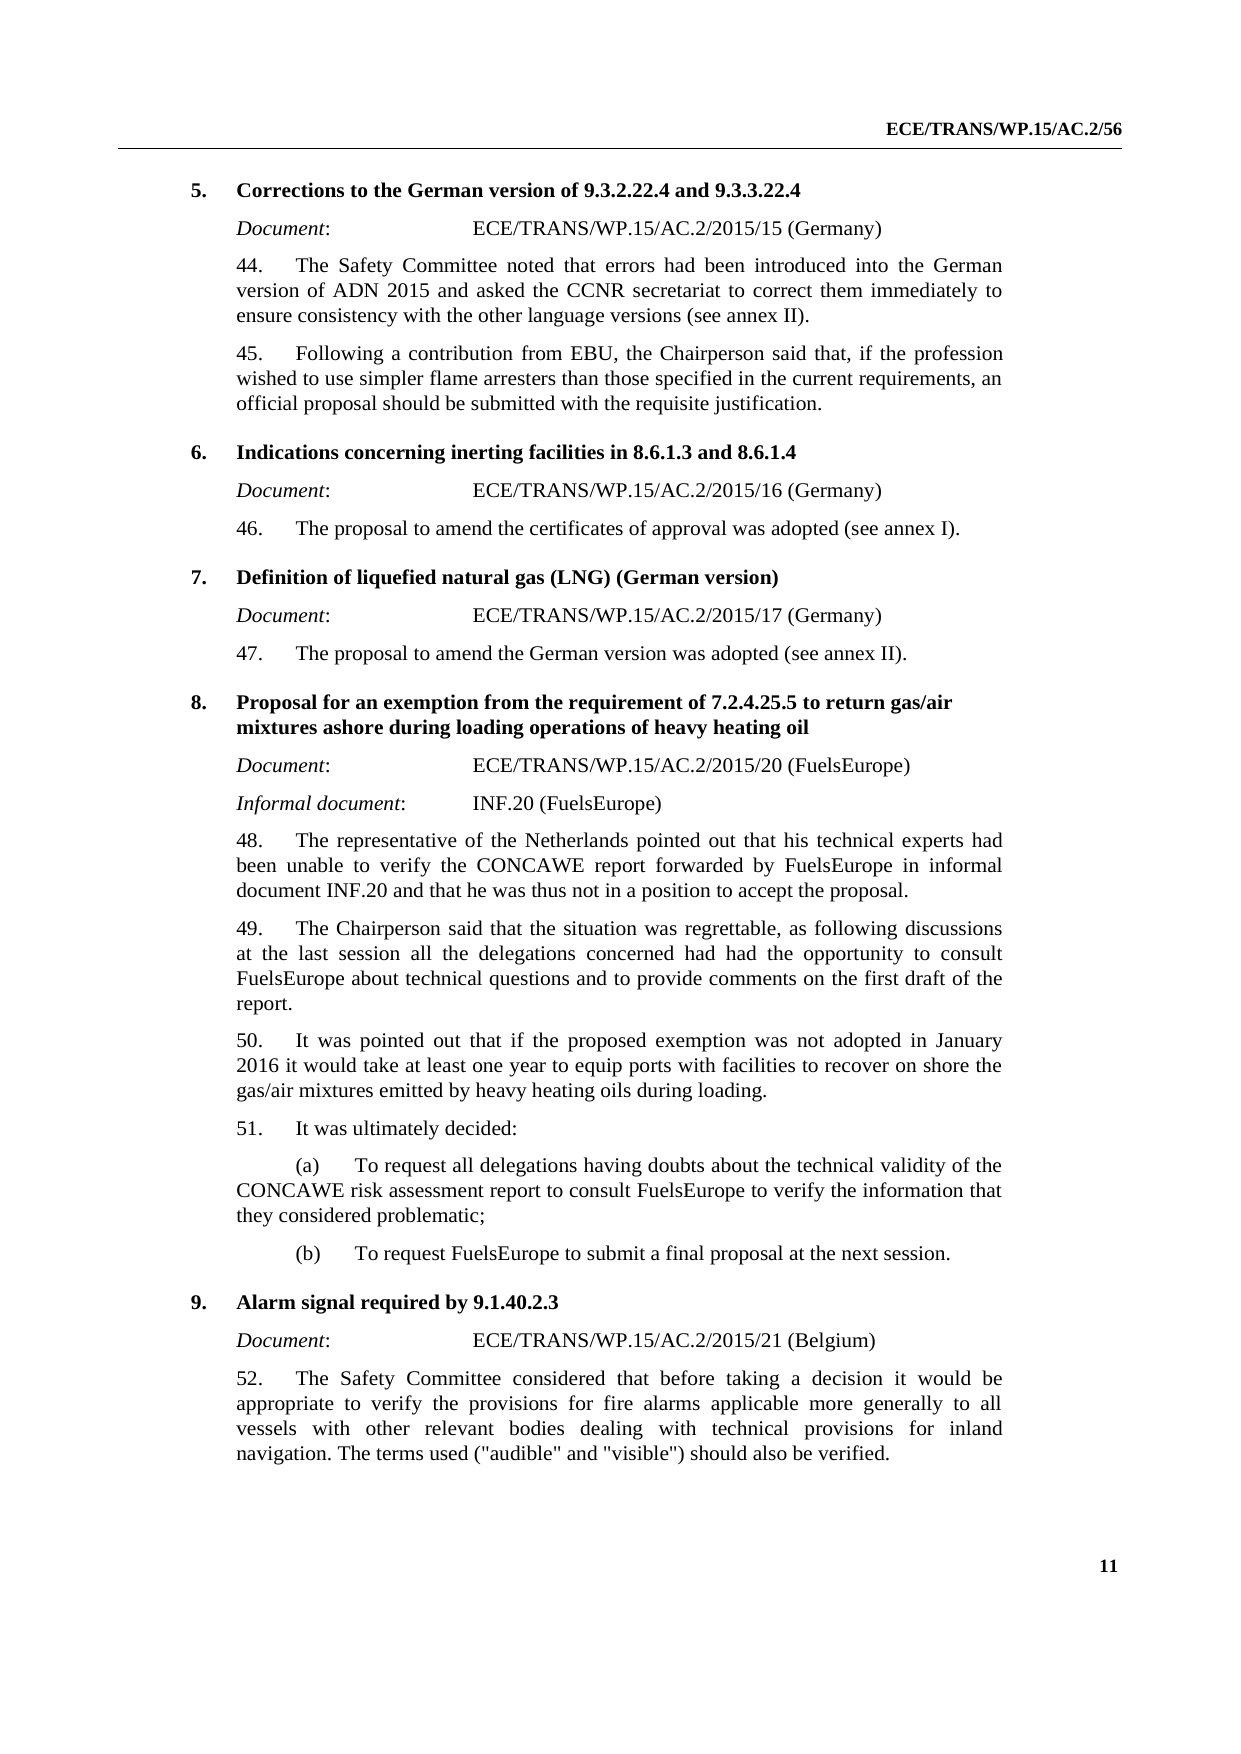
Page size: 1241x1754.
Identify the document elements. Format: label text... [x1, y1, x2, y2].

text 45. Following a contribution from EBU, the Chairperson said that, if the profession wished to use simpler flame arresters than those specified in the current requirements, an official proposal should be submitted with the requisite justification. [236, 340, 1004, 415]
text 44. The Safety Committee noted that errors had been introduced into the German version of ADN 2015 and asked the CCNR secretariat to correct them immediately to ensure consistency with the other language versions (see annex II). [236, 252, 1004, 327]
text Informal document: INF.20 (FuelsEurope) [236, 790, 1004, 815]
text 9. Alarm signal required by 9.1.40.2.3 [118, 1290, 1004, 1315]
text 5. Corrections to the German version of 9.3.2.22.4 and 9.3.3.22.4 [118, 177, 1004, 202]
text 52. The Safety Committee considered that before taking a decision it would be appropriate to verify the provisions for fire alarms applicable more generally to all vessels with other relevant bodies dealing with technical provisions for inland navigation. The terms used ("audible" and "visible") should also be verified. [236, 1365, 1004, 1465]
text 47. The proposal to amend the German version was adopted (see annex II). [236, 640, 1004, 665]
text 8. Proposal for an exemption from the requirement of 7.2.4.25.5 to return gas/air mixtures ashore during loading operations of heavy heating oil [118, 690, 1004, 740]
text Document: ECE/TRANS/WP.15/AC.2/2015/17 (Germany) [236, 602, 1004, 627]
text Document: ECE/TRANS/WP.15/AC.2/2015/15 (Germany) [236, 215, 1004, 240]
text 7. Definition of liquefied natural gas (LNG) (German version) [118, 565, 1004, 590]
text 48. The representative of the Netherlands pointed out that his technical experts had been unable to verify the CONCAWE report forwarded by FuelsEurope in informal document INF.20 and that he was thus not in a position to accept the proposal. [236, 827, 1004, 902]
text 6. Indications concerning inerting facilities in 8.6.1.3 and 8.6.1.4 [118, 440, 1004, 465]
text 46. The proposal to amend the certificates of approval was adopted (see annex I). [236, 515, 1004, 540]
text 50. It was pointed out that if the proposed exemption was not adopted in January 2016 it would take at least one year to equip ports with facilities to recover on shore the gas/air mixtures emitted by heavy heating oils during loading. [236, 1027, 1004, 1102]
text (a) To request all delegations having doubts about the technical validity of the CONCAWE risk assessment report to consult FuelsEurope to verify the information that they considered problematic; [236, 1152, 1004, 1227]
text (b) To request FuelsEurope to submit a final proposal at the next session. [236, 1240, 1004, 1265]
text 49. The Chairperson said that the situation was regrettable, as following discussions at the last session all the delegations concerned had had the opportunity to consult FuelsEurope about technical questions and to provide comments on the first draft of the report. [236, 915, 1004, 1015]
text Document: ECE/TRANS/WP.15/AC.2/2015/16 (Germany) [236, 477, 1004, 502]
text 51. It was ultimately decided: [236, 1115, 1004, 1140]
text Document: ECE/TRANS/WP.15/AC.2/2015/20 (FuelsEurope) [236, 752, 1004, 777]
text Document: ECE/TRANS/WP.15/AC.2/2015/21 (Belgium) [236, 1327, 1004, 1352]
